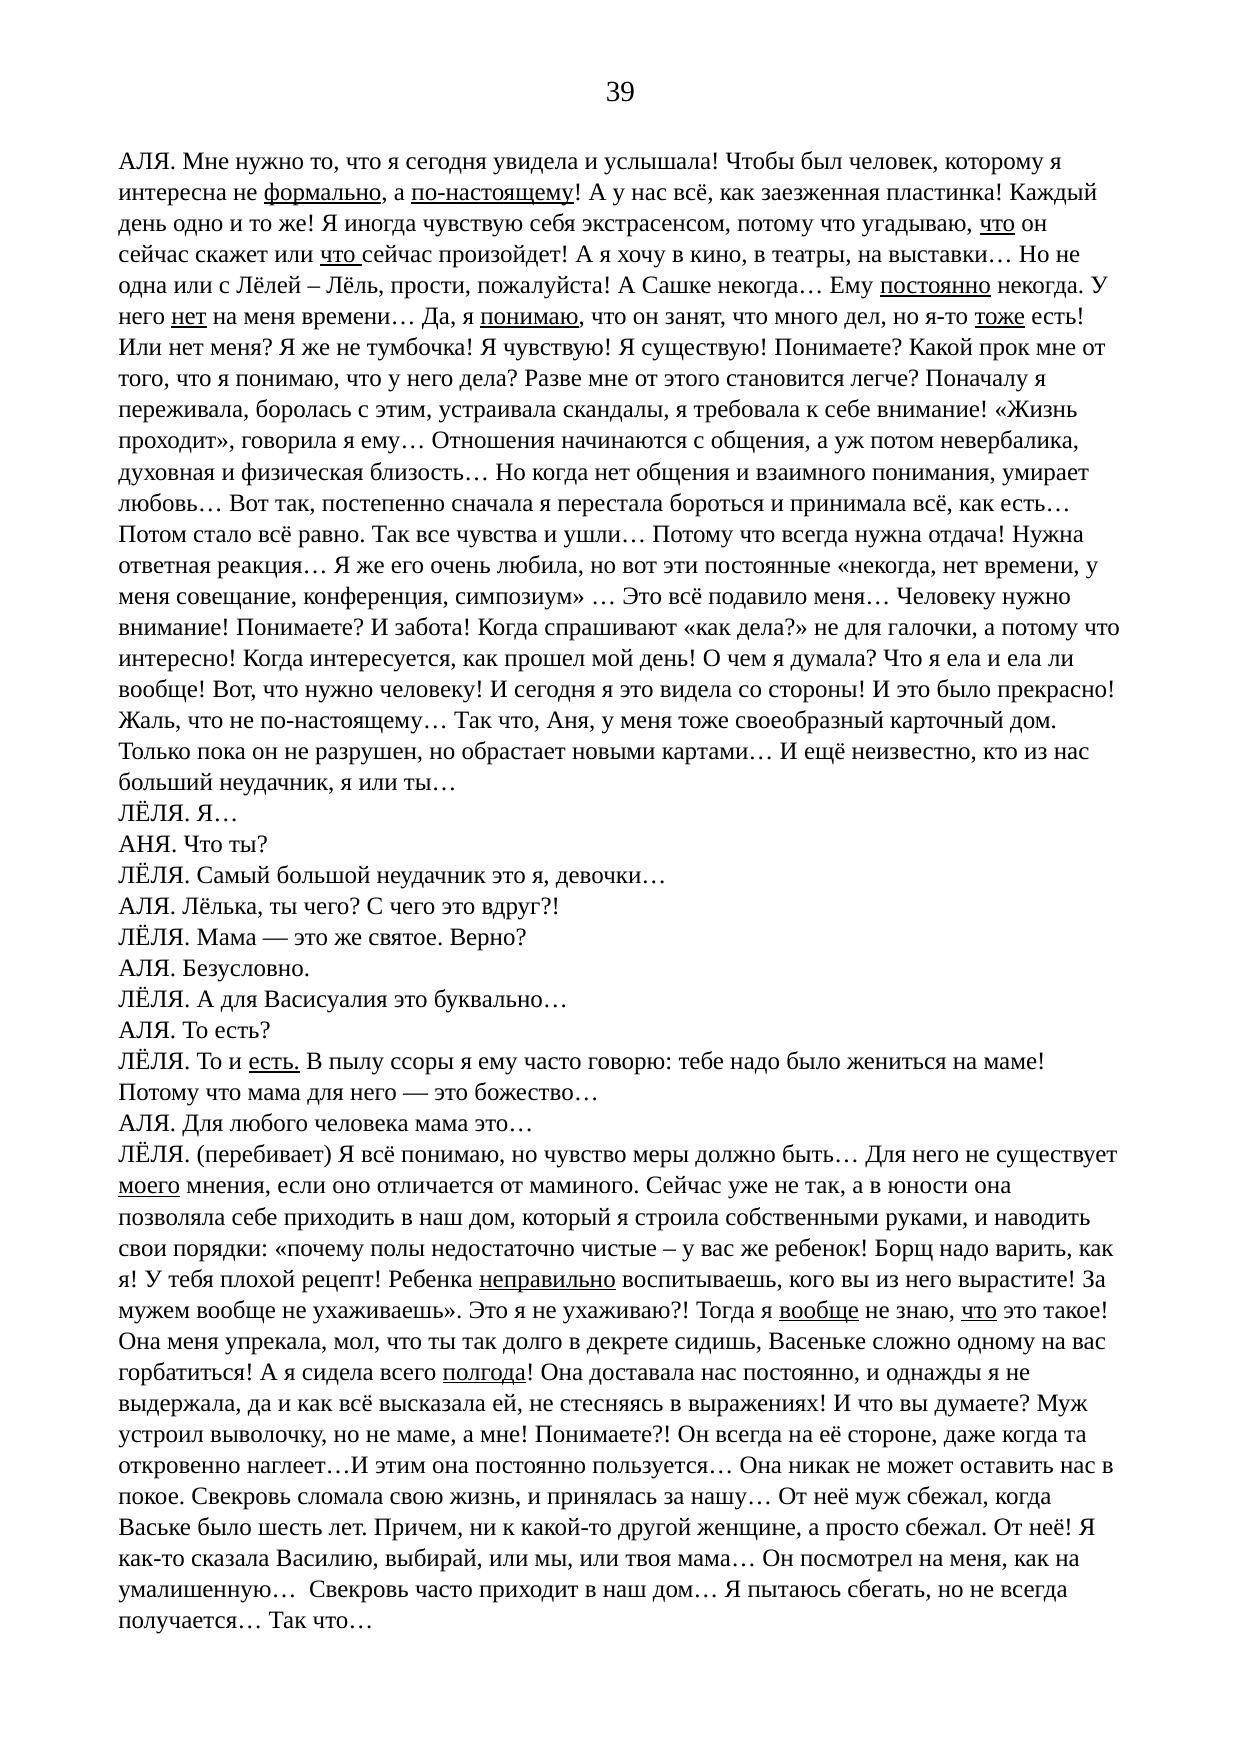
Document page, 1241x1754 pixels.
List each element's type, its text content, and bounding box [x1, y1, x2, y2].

text АЛЯ. Безусловно. [118, 953, 1122, 982]
text АНЯ. Что ты? [118, 829, 1122, 858]
text ЛЁЛЯ. Я… [118, 798, 1122, 827]
text АЛЯ. Мне нужно то, что я сегодня увидела и услышала! Чтобы был человек, которому я интересна не формально, а по-настоящему! А у нас всё, как заезженная пластинка! Каждый день одно и то же! Я иногда чувствую себя экстрасенсом, потому что угадываю, что он сейчас скажет или что сейчас произойдет! А я хочу в кино, в театры, на выставки… Но не одна или с Лёлей – Лёль, прости, пожалуйста! А Сашке некогда… Ему постоянно некогда. У него нет на меня времени… Да, я понимаю, что он занят, что много дел, но я-то тоже есть! Или нет меня? Я же не тумбочка! Я чувствую! Я существую! Понимаете? Какой прок мне от того, что я понимаю, что у него дела? Разве мне от этого становится легче? Поначалу я переживала, боролась с этим, устраивала скандалы, я требовала к себе внимание! «Жизнь проходит», говорила я ему… Отношения начинаются с общения, а уж потом невербалика, духовная и физическая близость… Но когда нет общения и взаимного понимания, умирает любовь… Вот так, постепенно сначала я перестала бороться и принимала всё, как есть… Потом стало всё равно. Так все чувства и ушли… Потому что всегда нужна отдача! Нужна ответная реакция… Я же его очень любила, но вот эти постоянные «некогда, нет времени, у меня совещание, конференция, симпозиум» … Это всё подавило меня… Человеку нужно внимание! Понимаете? И забота! Когда спрашивают «как дела?» не для галочки, а потому что интересно! Когда интересуется, как прошел мой день! О чем я думала? Что я ела и ела ли вообще! Вот, что нужно человеку! И сегодня я это видела со стороны! И это было прекрасно! Жаль, что не по-настоящему… Так что, Аня, у меня тоже своеобразный карточный дом. Только пока он не разрушен, но обрастает новыми картами… И ещё неизвестно, кто из нас больший неудачник, я или ты… [118, 146, 1122, 796]
text ЛЁЛЯ. (перебивает) Я всё понимаю, но чувство меры должно быть… Для него не существует моего мнения, если оно отличается от маминого. Сейчас уже не так, а в юности она позволяла себе приходить в наш дом, который я строила собственными руками, и наводить свои порядки: «почему полы недостаточно чистые – у вас же ребенок! Борщ надо варить, как я! У тебя плохой рецепт! Ребенка неправильно воспитываешь, кого вы из него вырастите! За мужем вообще не ухаживаешь». Это я не ухаживаю?! Тогда я вообще не знаю, что это такое! Она меня упрекала, мол, что ты так долго в декрете сидишь, Васеньке сложно одному на вас горбатиться! А я сидела всего полгода! Она доставала нас постоянно, и однажды я не выдержала, да и как всё высказала ей, не стесняясь в выражениях! И что вы думаете? Муж устроил выволочку, но не маме, а мне! Понимаете?! Он всегда на её стороне, даже когда та откровенно наглеет…И этим она постоянно пользуется… Она никак не может оставить нас в покое. Свекровь сломала свою жизнь, и принялась за нашу… От неё муж сбежал, когда Ваське было шесть лет. Причем, ни к какой-то другой женщине, а просто сбежал. От неё! Я как-то сказала Василию, выбирай, или мы, или твоя мама… Он посмотрел на меня, как на умалишенную… Свекровь часто приходит в наш дом… Я пытаюсь сбегать, но не всегда получается… Так что… [118, 1139, 1122, 1634]
text ЛЁЛЯ. Мама — это же святое. Верно? [118, 922, 1122, 951]
text АЛЯ. Для любого человека мама это… [118, 1108, 1122, 1137]
text ЛЁЛЯ. То и есть. В пылу ссоры я ему часто говорю: тебе надо было жениться на маме! Потому что мама для него — это божество… [118, 1046, 1122, 1106]
text АЛЯ. Лёлька, ты чего? С чего это вдруг?! [118, 891, 1122, 920]
text ЛЁЛЯ. А для Васисуалия это буквально… [118, 984, 1122, 1013]
text ЛЁЛЯ. Самый большой неудачник это я, девочки… [118, 860, 1122, 889]
text АЛЯ. То есть? [118, 1015, 1122, 1044]
